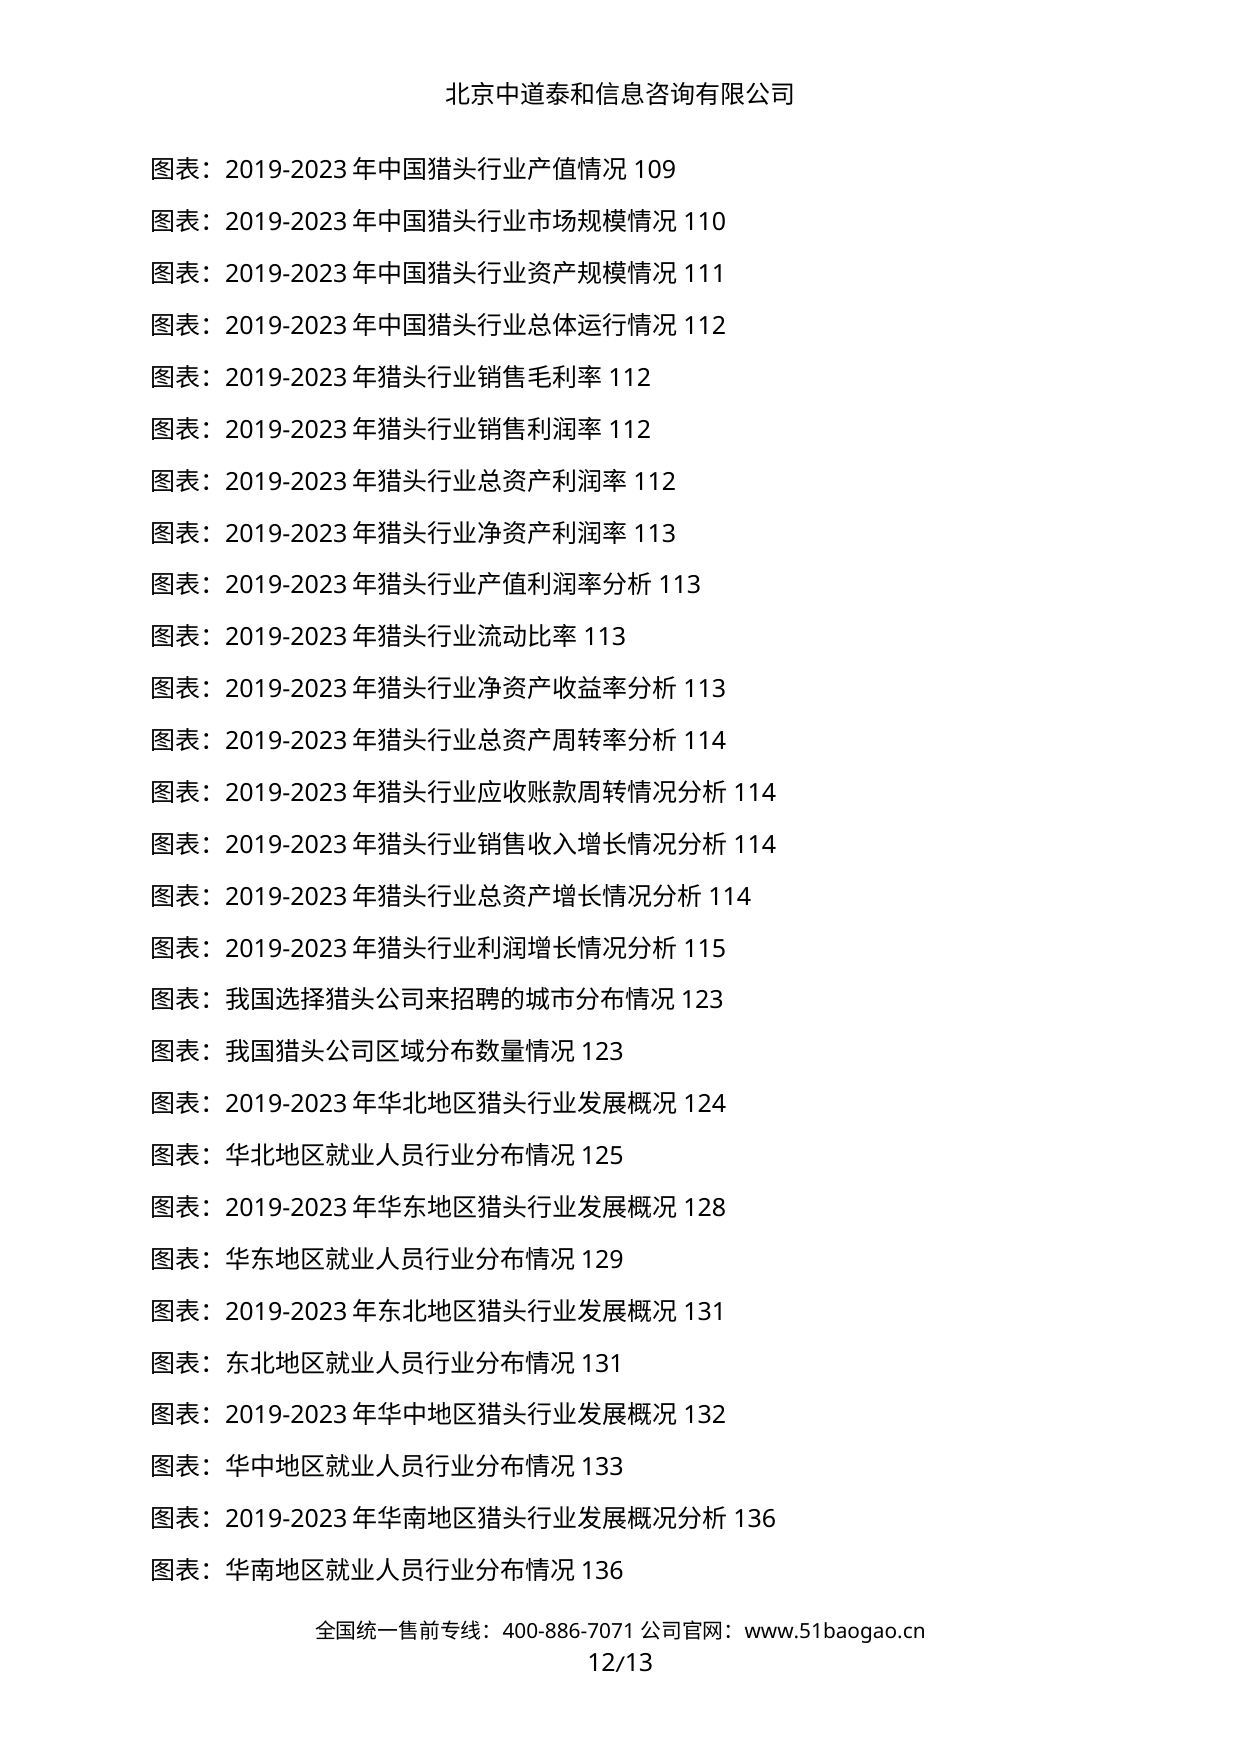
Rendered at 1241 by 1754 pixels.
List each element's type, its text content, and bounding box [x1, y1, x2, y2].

text 图表：我国猎头公司区域分布数量情况 123 [150, 1032, 1090, 1068]
text 图表：2019-2023年华北地区猎头行业发展概况 124 [150, 1084, 1090, 1120]
text 图表：2019-2023年猎头行业利润增长情况分析 115 [150, 928, 1090, 964]
text 图表：华北地区就业人员行业分布情况 125 [150, 1136, 1090, 1172]
text 图表：2019-2023年华南地区猎头行业发展概况分析 136 [150, 1499, 1090, 1535]
text 图表：2019-2023年猎头行业总资产周转率分析 114 [150, 721, 1090, 757]
text 图表：2019-2023年猎头行业净资产利润率 113 [150, 513, 1090, 549]
text 图表：2019-2023年猎头行业总资产增长情况分析 114 [150, 876, 1090, 912]
text 图表：2019-2023年东北地区猎头行业发展概况 131 [150, 1291, 1090, 1327]
text 图表：2019-2023年华东地区猎头行业发展概况 128 [150, 1187, 1090, 1224]
text 图表：2019-2023年猎头行业销售毛利率 112 [150, 357, 1090, 394]
text 图表：2019-2023年猎头行业应收账款周转情况分析 114 [150, 772, 1090, 809]
text 图表：2019-2023年中国猎头行业产值情况 109 [150, 150, 1090, 186]
text 图表：2019-2023年猎头行业销售收入增长情况分析 114 [150, 824, 1090, 861]
text 图表：2019-2023年猎头行业流动比率 113 [150, 617, 1090, 653]
text 图表：2019-2023年中国猎头行业资产规模情况 111 [150, 254, 1090, 290]
text 图表：2019-2023年猎头行业净资产收益率分析 113 [150, 669, 1090, 705]
text 图表：华南地区就业人员行业分布情况 136 [150, 1551, 1090, 1587]
text 图表：华中地区就业人员行业分布情况 133 [150, 1447, 1090, 1483]
text 图表：东北地区就业人员行业分布情况 131 [150, 1343, 1090, 1379]
text 图表：2019-2023年华中地区猎头行业发展概况 132 [150, 1395, 1090, 1431]
text 图表：我国选择猎头公司来招聘的城市分布情况 123 [150, 980, 1090, 1016]
text 图表：2019-2023年猎头行业销售利润率 112 [150, 409, 1090, 446]
text 图表：华东地区就业人员行业分布情况 129 [150, 1239, 1090, 1276]
text 图表：2019-2023年中国猎头行业市场规模情况 110 [150, 202, 1090, 238]
text 图表：2019-2023年猎头行业总资产利润率 112 [150, 461, 1090, 497]
text 图表：2019-2023年中国猎头行业总体运行情况 112 [150, 306, 1090, 342]
text 图表：2019-2023年猎头行业产值利润率分析 113 [150, 565, 1090, 601]
